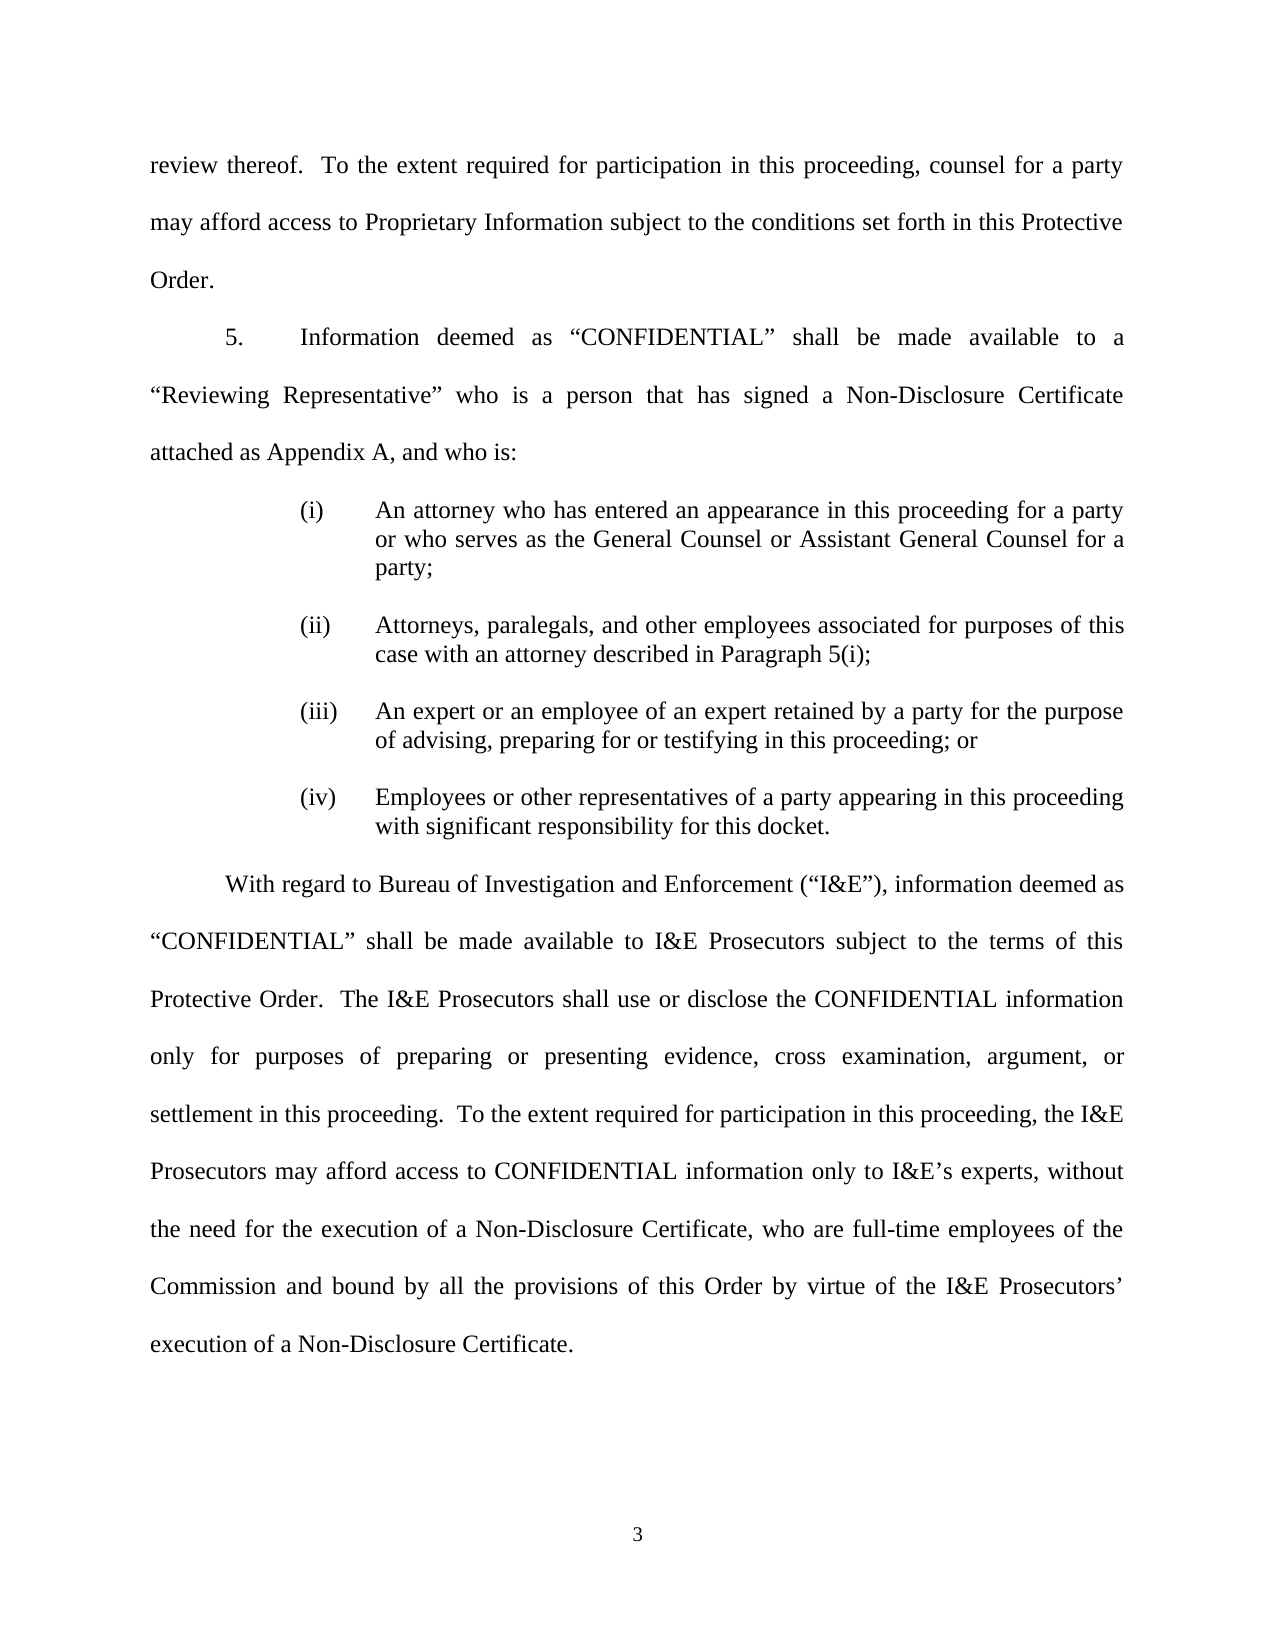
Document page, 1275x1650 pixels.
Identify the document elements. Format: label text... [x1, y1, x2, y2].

list Employees or other representatives of a party appearing in this proceeding with significant responsibility for this docket. [300, 782, 1125, 840]
text (ii) Attorneys, paralegals, and other employees associated for purposes of this case with an attorney described in Paragraph 5(i); [225, 610, 1125, 667]
list Information deemed as “CONFIDENTIAL” shall be made available to a “Reviewing Representative” who is a person that has signed a Non-Disclosure Certificate attached as Appendix A, and who is: [150, 322, 1125, 466]
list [150, 150, 1125, 294]
text (iii) An expert or an employee of an expert retained by a party for the purpose of advising, preparing for or testifying in this proceeding; or [225, 696, 1125, 754]
text With regard to Bureau of Investigation and Enforcement (“I&E”), information deemed as “CONFIDENTIAL” shall be made available to I&E Prosecutors subject to the terms of this Protective Order. The I&E Prosecutors shall use or disclose the CONFIDENTIAL information only for purposes of preparing or presenting evidence, cross examination, argument, or settlement in this proceeding. To the extent required for participation in this proceeding, the I&E Prosecutors may afford access to CONFIDENTIAL information only to I&E’s experts, without the need for the execution of a Non-Disclosure Certificate, who are full-time employees of the Commission and bound by all the provisions of this Order by virtue of the I&E Prosecutors’ execution of a Non-Disclosure Certificate. [150, 869, 1125, 1357]
text (i) An attorney who has entered an appearance in this proceeding for a party or who serves as the General Counsel or Assistant General Counsel for a party; [225, 495, 1125, 581]
